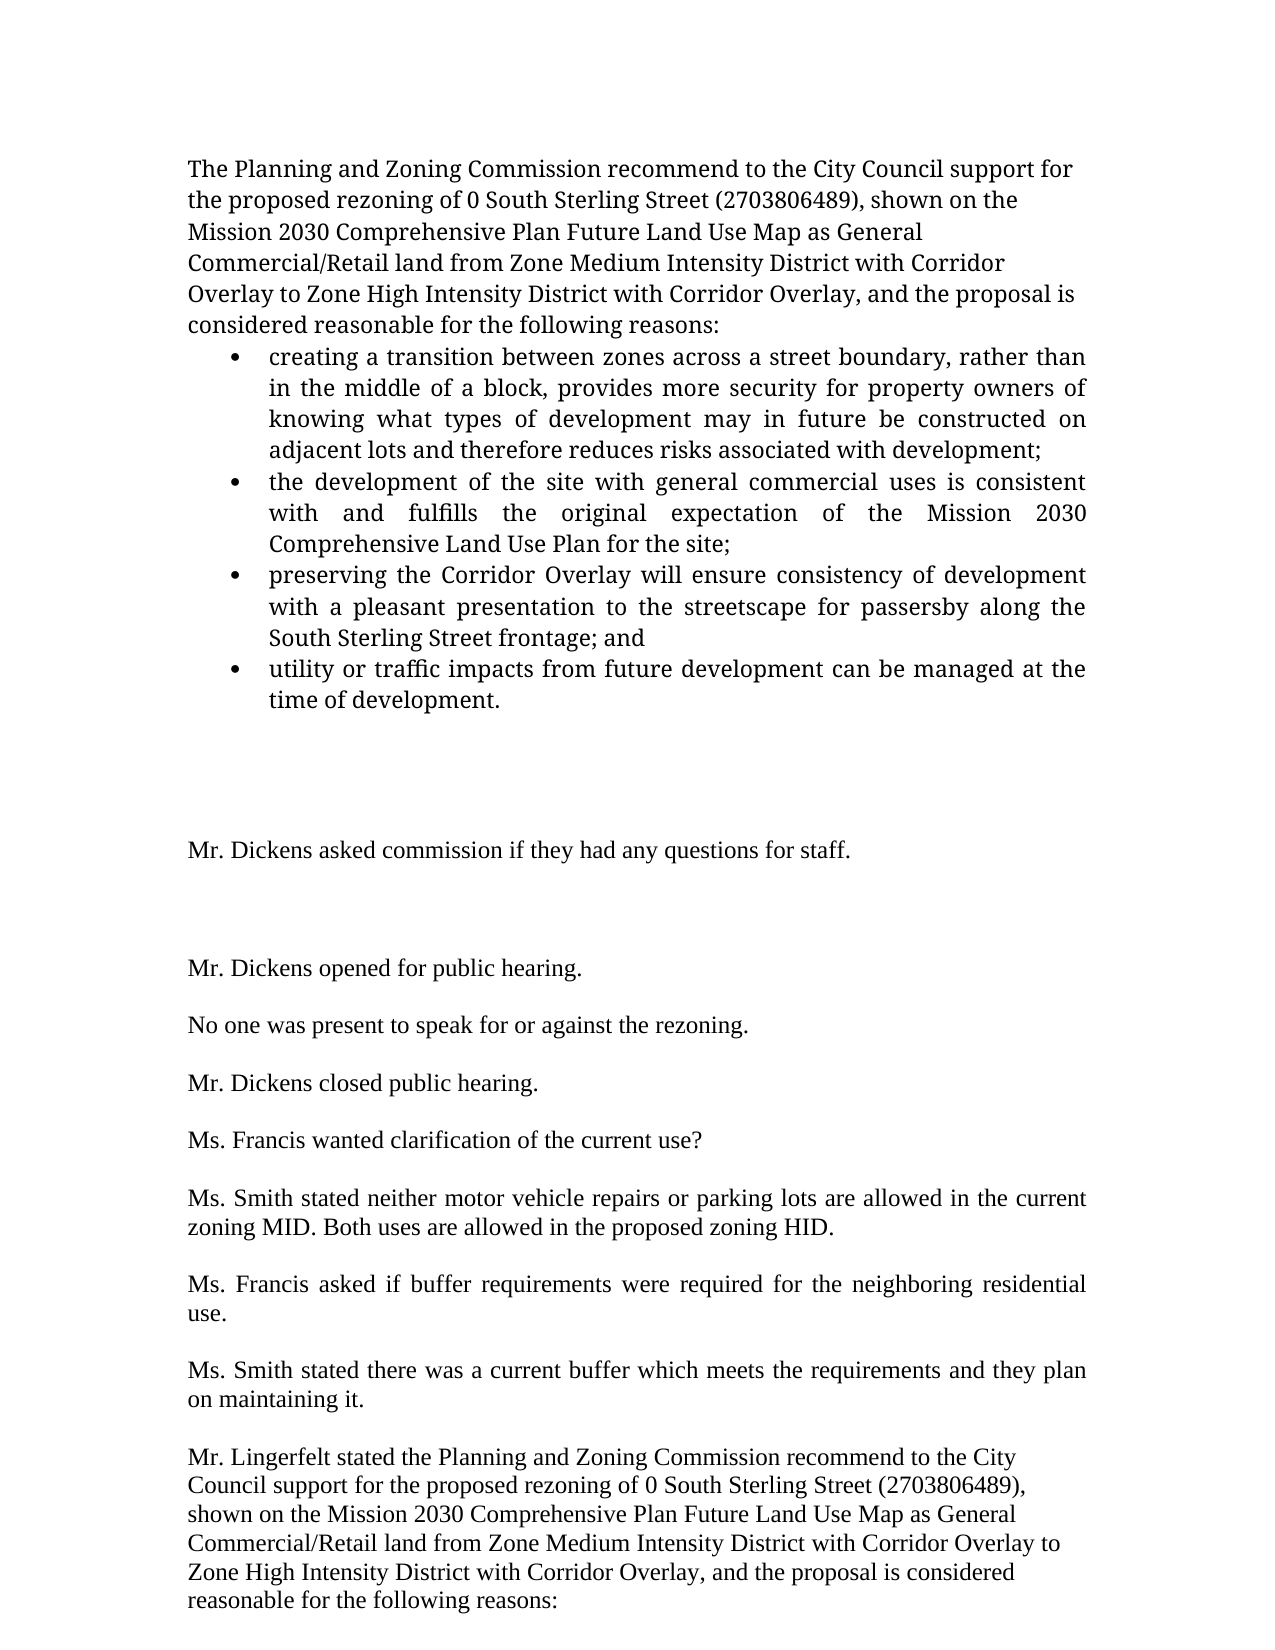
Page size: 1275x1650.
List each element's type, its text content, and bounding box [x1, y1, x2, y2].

text Ms. Francis asked if buffer requirements were required for the neighboring residential use. [187, 1269, 1087, 1327]
list utility or traffic impacts from future development can be managed at the time of development. [231, 653, 1087, 716]
text No one was present to speak for or against the rezoning. [187, 1011, 1087, 1039]
text Ms. Smith stated there was a current buffer which meets the requirements and they plan on maintaining it. [187, 1356, 1087, 1413]
text Mr. Lingerfelt stated the Planning and Zoning Commission recommend to the City Council support for the proposed rezoning of 0 South Sterling Street (2703806489), shown on the Mission 2030 Comprehensive Plan Future Land Use Map as General Commercial/Retail land from Zone Medium Intensity District with Corridor Overlay to Zone High Intensity District with Corridor Overlay, and the proposal is considered reasonable for the following reasons: [187, 1442, 1087, 1614]
text Ms. Smith stated neither motor vehicle repairs or parking lots are allowed in the current zoning MID. Both uses are allowed in the proposed zoning HID. [187, 1183, 1087, 1241]
text Ms. Francis wanted clarification of the current use? [187, 1126, 1087, 1154]
text Mr. Dickens closed public hearing. [187, 1068, 1087, 1097]
list the development of the site with general commercial uses is consistent with and fulfills the original expectation of the Mission 2030 Comprehensive Land Use Plan for the site; [231, 466, 1087, 559]
text The Planning and Zoning Commission recommend to the City Council support for the proposed rezoning of 0 South Sterling Street (2703806489), shown on the Mission 2030 Comprehensive Plan Future Land Use Map as General Commercial/Retail land from Zone Medium Intensity District with Corridor Overlay to Zone High Intensity District with Corridor Overlay, and the proposal is considered reasonable for the following reasons: [187, 153, 1087, 341]
list creating a transition between zones across a street boundary, rather than in the middle of a block, provides more security for property owners of knowing what types of development may in future be constructed on adjacent lots and therefore reduces risks associated with development; [231, 341, 1087, 466]
text Mr. Dickens opened for public hearing. [187, 953, 1087, 982]
list preserving the Corridor Overlay will ensure consistency of development with a pleasant presentation to the streetscape for passersby along the South Sterling Street frontage; and [231, 559, 1087, 653]
text Mr. Dickens asked commission if they had any questions for staff. [187, 836, 1087, 864]
